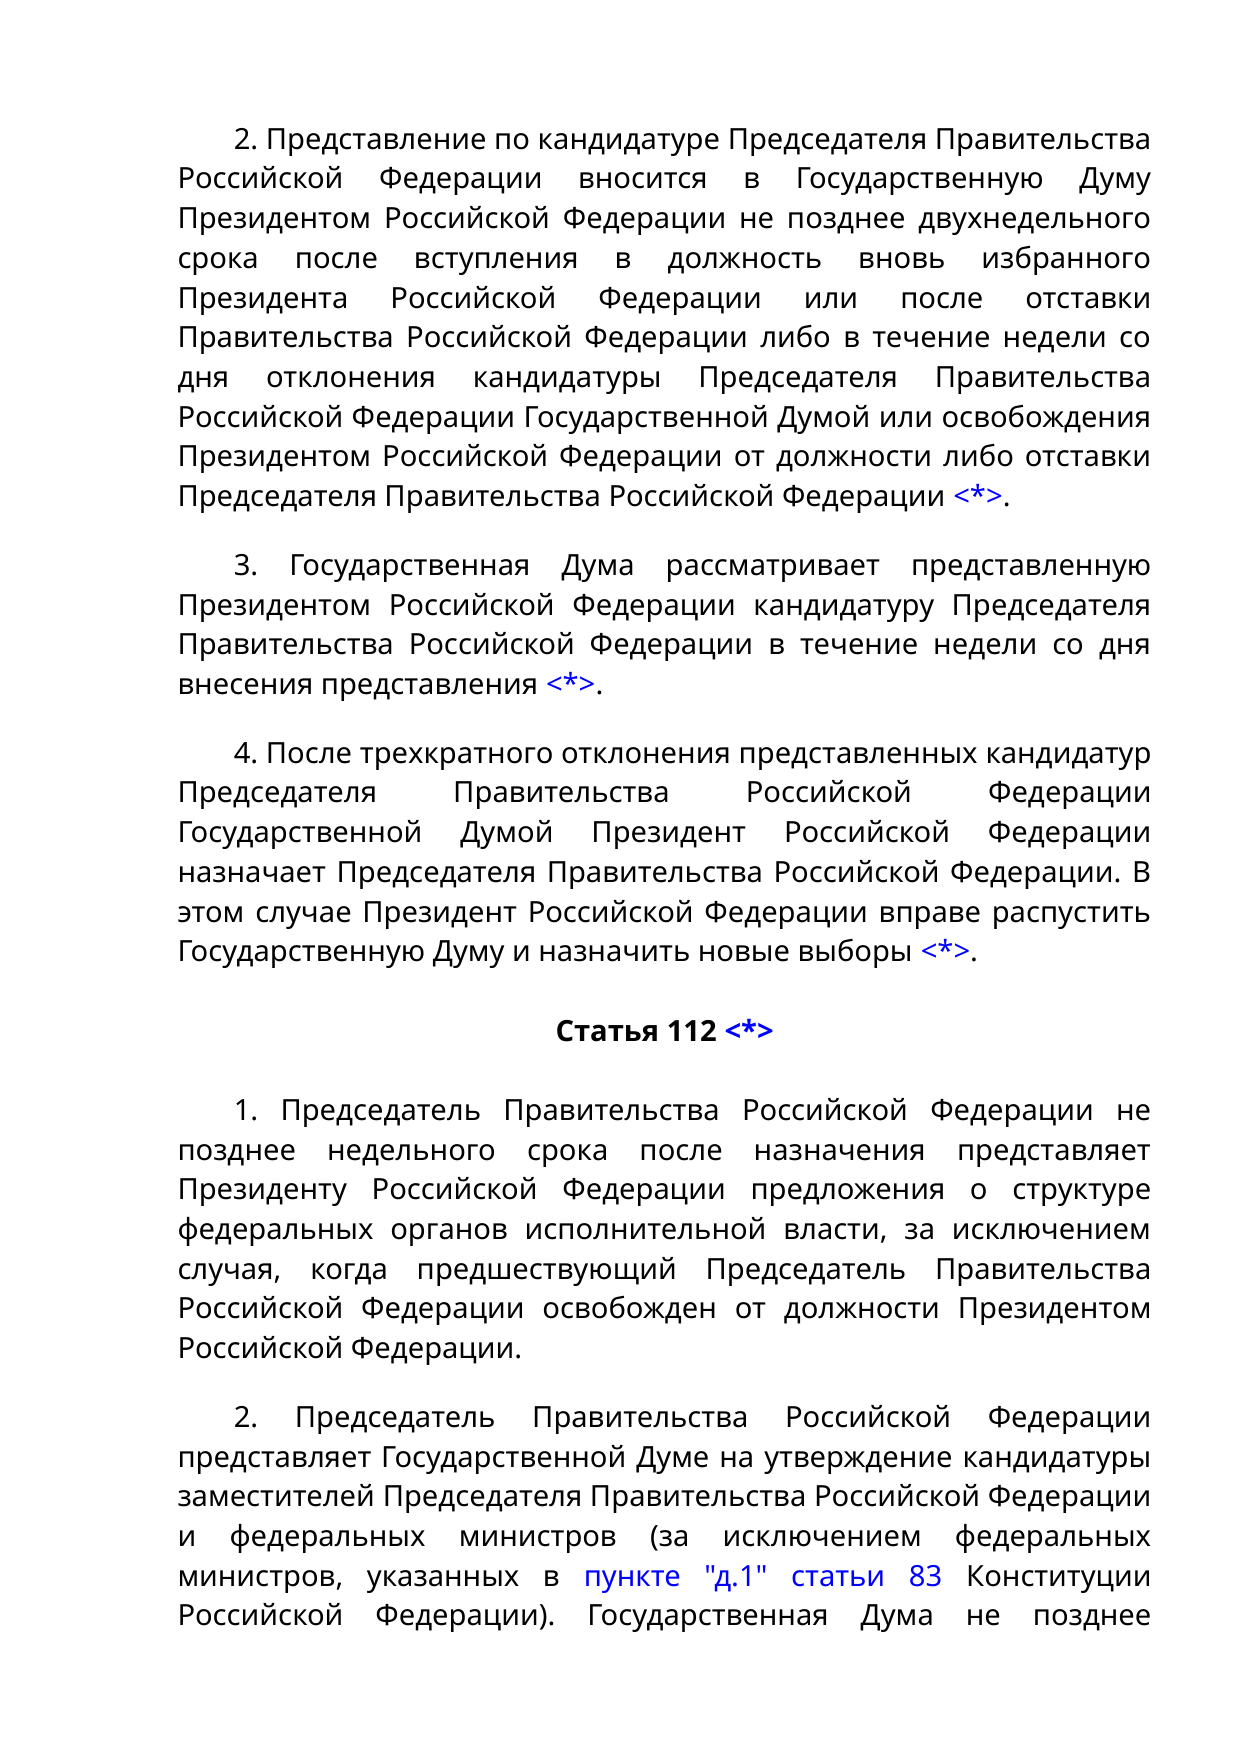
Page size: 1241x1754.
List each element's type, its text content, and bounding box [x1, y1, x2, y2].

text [177, 1396, 1152, 1634]
text 2. Представление по кандидатуре Председателя Правительства Российской Федерации вносится в Государственную Думу Президентом Российской Федерации не позднее двухнедельного срока после вступления в должность вновь избранного Президента Российской Федерации или после отставки Правительства Российской Федерации либо в течение недели со дня отклонения кандидатуры Председателя Правительства Российской Федерации Государственной Думой или освобождения Президентом Российской Федерации от должности либо отставки Председателя Правительства Российской Федерации <*>. [177, 118, 1152, 515]
title Статья 112 <*> [177, 1010, 1152, 1049]
text 4. После трехкратного отклонения представленных кандидатур Председателя Правительства Российской Федерации Государственной Думой Президент Российской Федерации назначает Председателя Правительства Российской Федерации. В этом случае Президент Российской Федерации вправе распустить Государственную Думу и назначить новые выборы <*>. [177, 732, 1152, 970]
text 3. Государственная Дума рассматривает представленную Президентом Российской Федерации кандидатуру Председателя Правительства Российской Федерации в течение недели со дня внесения представления <*>. [177, 544, 1152, 703]
text 1. Председатель Правительства Российской Федерации не позднее недельного срока после назначения представляет Президенту Российской Федерации предложения о структуре федеральных органов исполнительной власти, за исключением случая, когда предшествующий Председатель Правительства Российской Федерации освобожден от должности Президентом Российской Федерации. [177, 1089, 1152, 1367]
